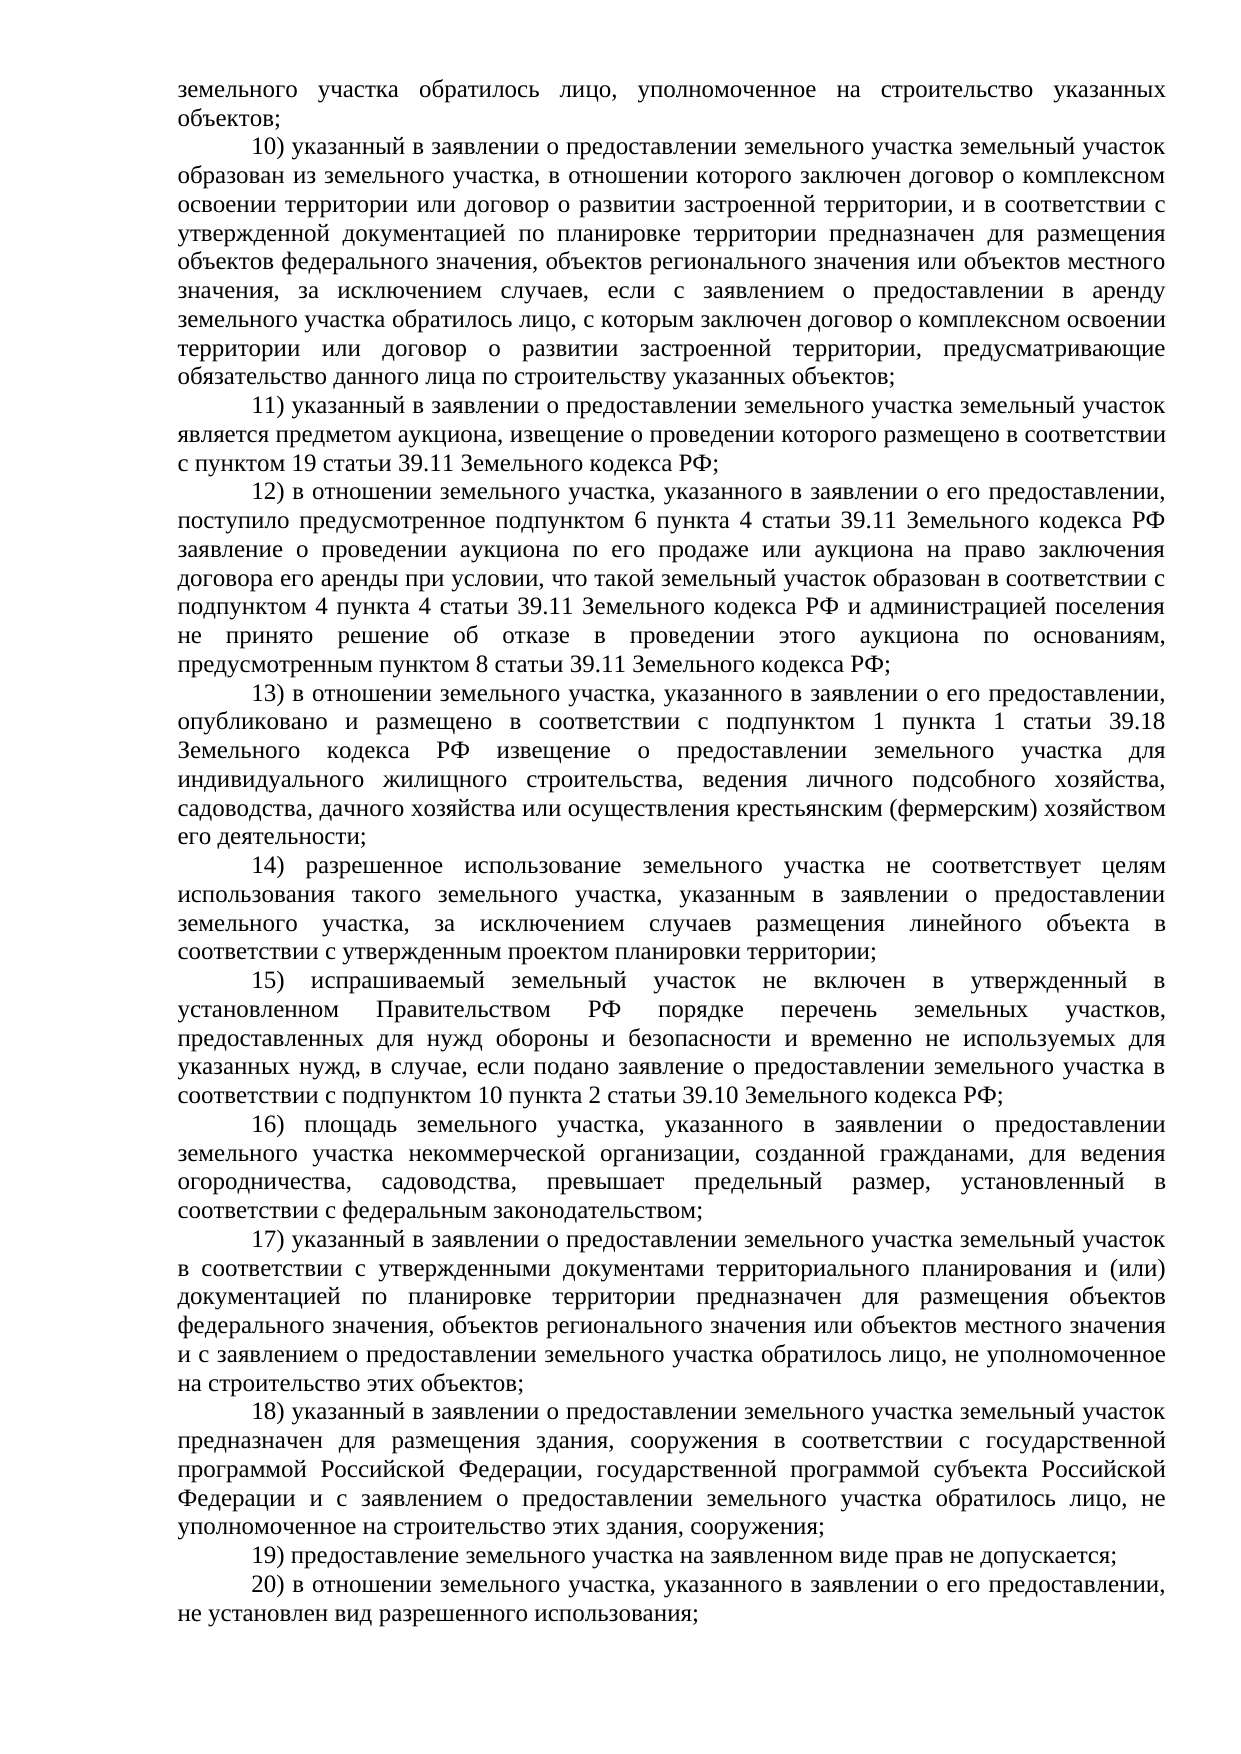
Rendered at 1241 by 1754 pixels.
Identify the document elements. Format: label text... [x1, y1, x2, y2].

text 17) указанный в заявлении о предоставлении земельного участка земельный участок в соответствии с утвержденными документами территориального планирования и (или) документацией по планировке территории предназначен для размещения объектов федерального значения, объектов регионального значения или объектов местного значения и с заявлением о предоставлении земельного участка обратилось лицо, не уполномоченное на строительство этих объектов; [177, 1224, 1167, 1396]
text 15) испрашиваемый земельный участок не включен в утвержденный в установленном Правительством РФ порядке перечень земельных участков, предоставленных для нужд обороны и безопасности и временно не используемых для указанных нужд, в случае, если подано заявление о предоставлении земельного участка в соответствии с подпунктом 10 пункта 2 статьи 39.10 Земельного кодекса РФ; [177, 965, 1167, 1109]
text 11) указанный в заявлении о предоставлении земельного участка земельный участок является предметом аукциона, извещение о проведении которого размещено в соответствии с пунктом 19 статьи 39.11 Земельного кодекса РФ; [177, 390, 1167, 476]
text 14) разрешенное использование земельного участка не соответствует целям использования такого земельного участка, указанным в заявлении о предоставлении земельного участка, за исключением случаев размещения линейного объекта в соответствии с утвержденным проектом планировки территории; [177, 850, 1167, 965]
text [177, 74, 1167, 131]
text 13) в отношении земельного участка, указанного в заявлении о его предоставлении, опубликовано и размещено в соответствии с подпунктом 1 пункта 1 статьи 39.18 Земельного кодекса РФ извещение о предоставлении земельного участка для индивидуального жилищного строительства, ведения личного подсобного хозяйства, садоводства, дачного хозяйства или осуществления крестьянским (фермерским) хозяйством его деятельности; [177, 678, 1167, 850]
text 10) указанный в заявлении о предоставлении земельного участка земельный участок образован из земельного участка, в отношении которого заключен договор о комплексном освоении территории или договор о развитии застроенной территории, и в соответствии с утвержденной документацией по планировке территории предназначен для размещения объектов федерального значения, объектов регионального значения или объектов местного значения, за исключением случаев, если с заявлением о предоставлении в аренду земельного участка обратилось лицо, с которым заключен договор о комплексном освоении территории или договор о развитии застроенной территории, предусматривающие обязательство данного лица по строительству указанных объектов; [177, 131, 1167, 390]
text 12) в отношении земельного участка, указанного в заявлении о его предоставлении, поступило предусмотренное подпунктом 6 пункта 4 статьи 39.11 Земельного кодекса РФ заявление о проведении аукциона по его продаже или аукциона на право заключения договора его аренды при условии, что такой земельный участок образован в соответствии с подпунктом 4 пункта 4 статьи 39.11 Земельного кодекса РФ и администрацией поселения не принято решение об отказе в проведении этого аукциона по основаниям, предусмотренным пунктом 8 статьи 39.11 Земельного кодекса РФ; [177, 476, 1167, 678]
text 20) в отношении земельного участка, указанного в заявлении о его предоставлении, не установлен вид разрешенного использования; [177, 1569, 1167, 1626]
text 16) площадь земельного участка, указанного в заявлении о предоставлении земельного участка некоммерческой организации, созданной гражданами, для ведения огородничества, садоводства, превышает предельный размер, установленный в соответствии с федеральным законодательством; [177, 1109, 1167, 1224]
text 19) предоставление земельного участка на заявленном виде прав не допускается; [177, 1540, 1167, 1569]
text 18) указанный в заявлении о предоставлении земельного участка земельный участок предназначен для размещения здания, сооружения в соответствии с государственной программой Российской Федерации, государственной программой субъекта Российской Федерации и с заявлением о предоставлении земельного участка обратилось лицо, не уполномоченное на строительство этих здания, сооружения; [177, 1396, 1167, 1540]
